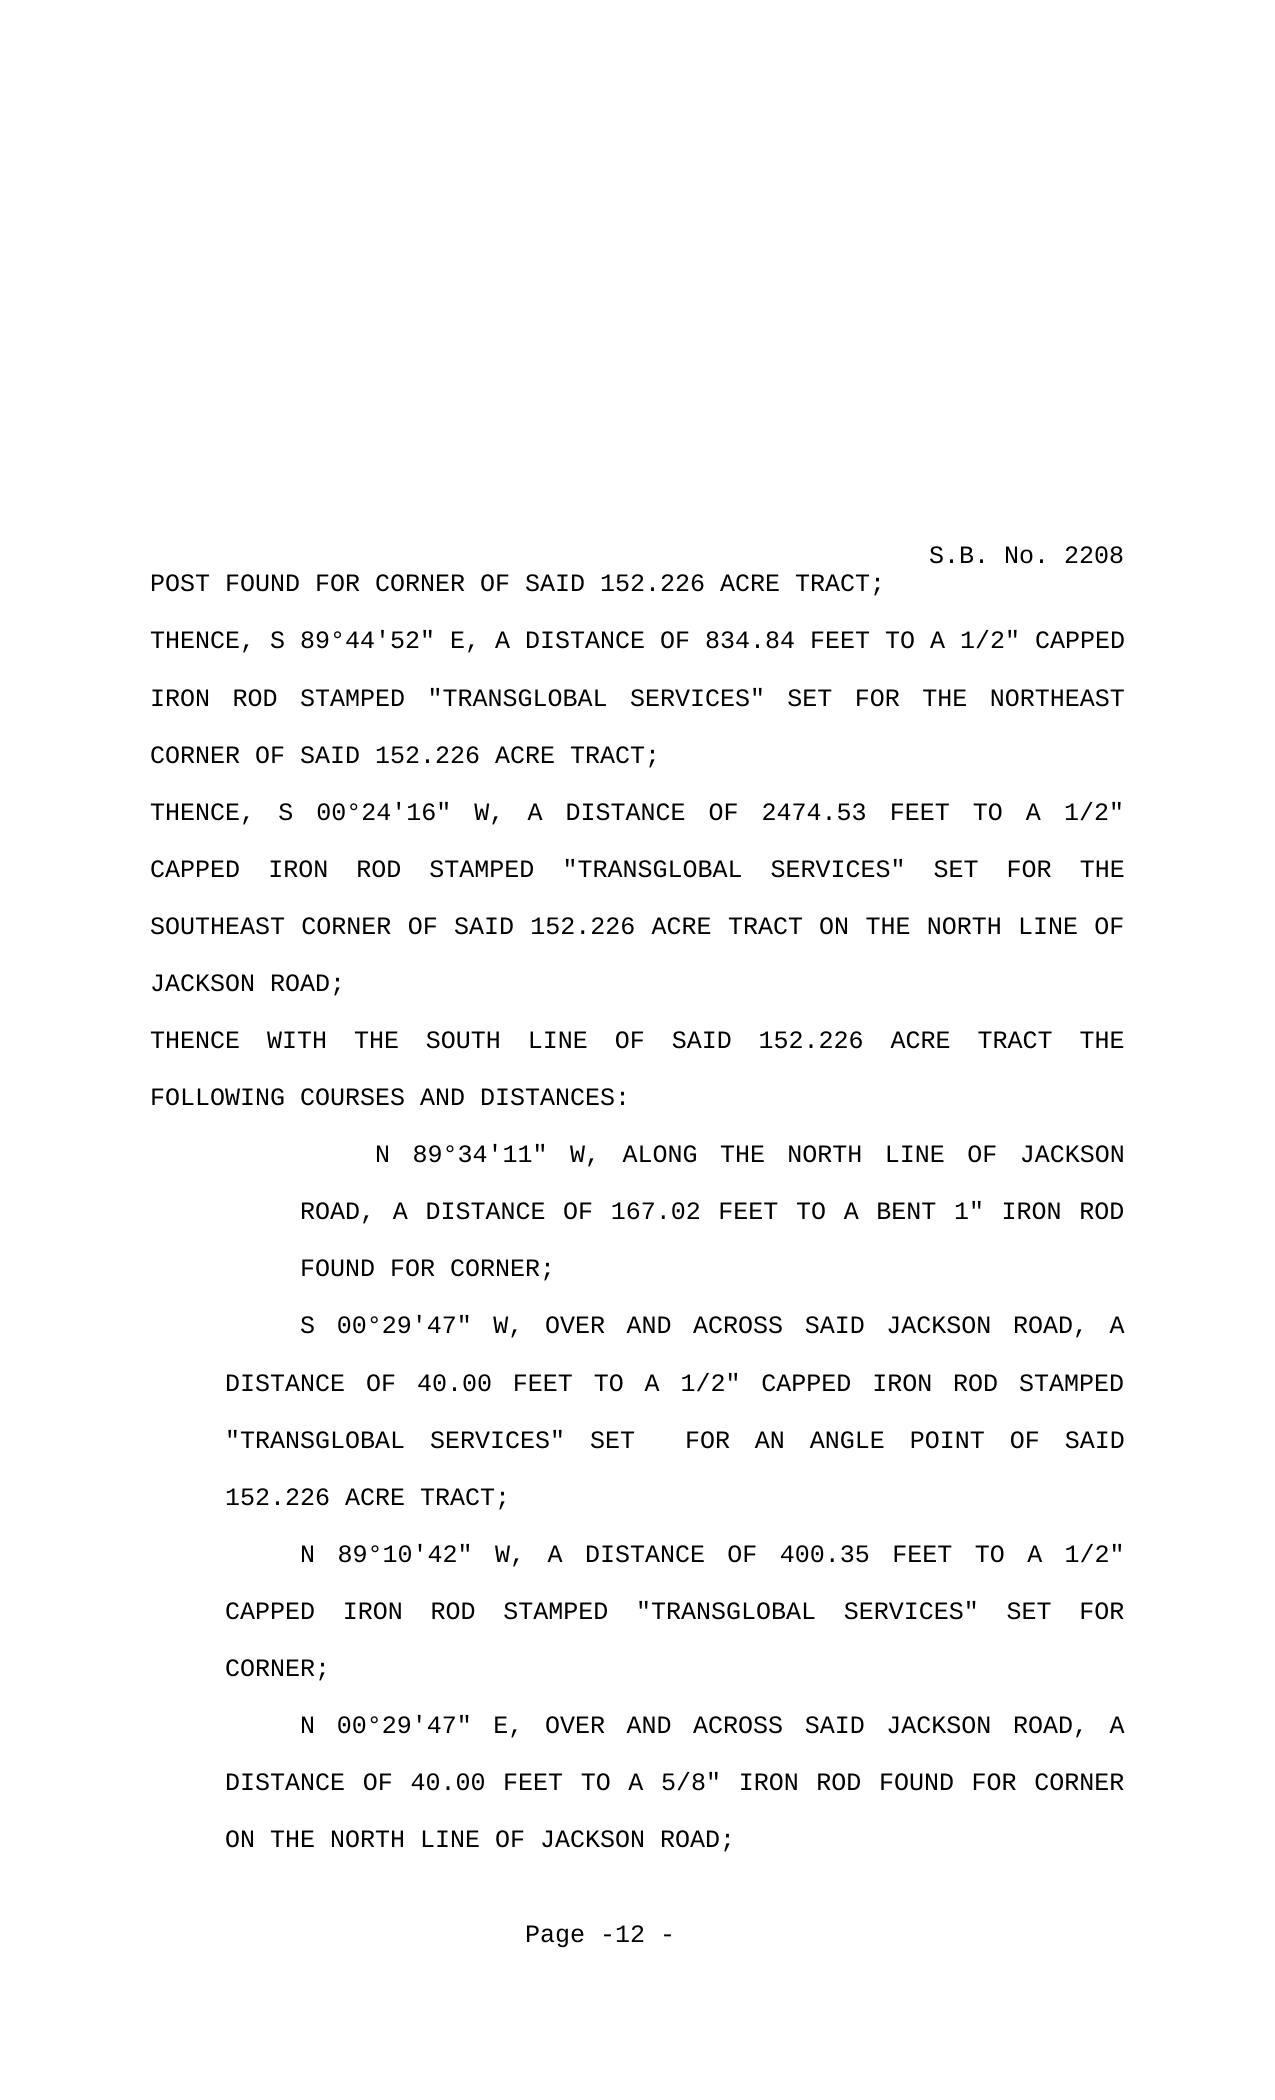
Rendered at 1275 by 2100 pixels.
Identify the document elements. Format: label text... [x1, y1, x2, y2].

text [150, 571, 1125, 599]
text S 00°29'47" W, OVER AND ACROSS SAID JACKSON ROAD, A DISTANCE OF 40.00 FEET TO A 1/2" CAPPED IRON ROD STAMPED "TRANSGLOBAL SERVICES" SET FOR AN ANGLE POINT OF SAID 152.226 ACRE TRACT; [225, 1313, 1125, 1513]
text N 89°34'11" W, ALONG THE NORTH LINE OF JACKSON ROAD, A DISTANCE OF 167.02 FEET TO A BENT 1" IRON ROD FOUND FOR CORNER; [300, 1142, 1125, 1284]
text N 00°29'47" E, OVER AND ACROSS SAID JACKSON ROAD, A DISTANCE OF 40.00 FEET TO A 5/8" IRON ROD FOUND FOR CORNER ON THE NORTH LINE OF JACKSON ROAD; [225, 1712, 1125, 1855]
text THENCE, S 00°24'16" W, A DISTANCE OF 2474.53 FEET TO A 1/2" CAPPED IRON ROD STAMPED "TRANSGLOBAL SERVICES" SET FOR THE SOUTHEAST CORNER OF SAID 152.226 ACRE TRACT ON THE NORTH LINE OF JACKSON ROAD; [150, 799, 1125, 999]
text THENCE WITH THE SOUTH LINE OF SAID 152.226 ACRE TRACT THE FOLLOWING COURSES AND DISTANCES: [150, 1027, 1125, 1113]
text THENCE, S 89°44'52" E, A DISTANCE OF 834.84 FEET TO A 1/2" CAPPED IRON ROD STAMPED "TRANSGLOBAL SERVICES" SET FOR THE NORTHEAST CORNER OF SAID 152.226 ACRE TRACT; [150, 628, 1125, 771]
text N 89°10'42" W, A DISTANCE OF 400.35 FEET TO A 1/2" CAPPED IRON ROD STAMPED "TRANSGLOBAL SERVICES" SET FOR CORNER; [225, 1541, 1125, 1684]
